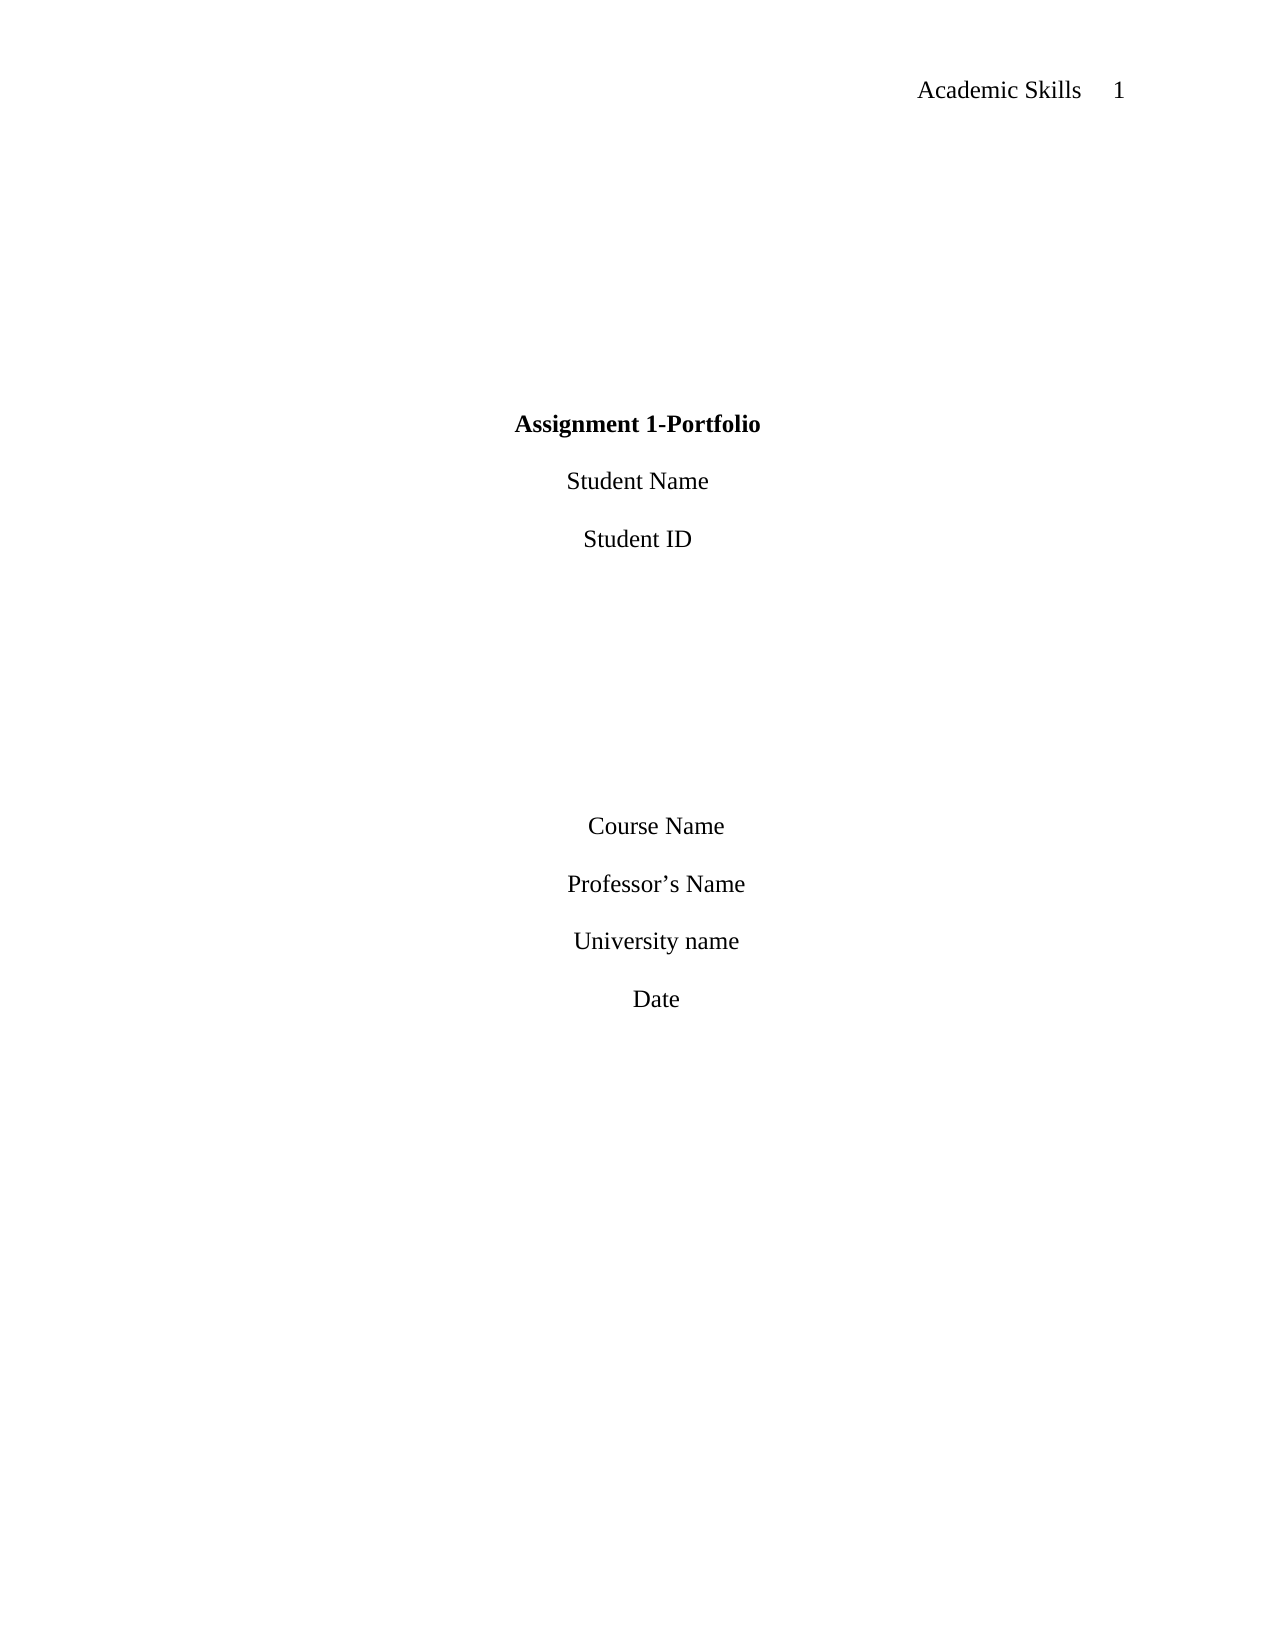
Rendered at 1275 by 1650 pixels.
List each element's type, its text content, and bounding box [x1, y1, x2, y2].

text Student Name [150, 466, 1125, 495]
text Course Name [187, 811, 1125, 840]
text Assignment 1-Portfolio [150, 409, 1125, 437]
text Student ID [150, 524, 1125, 552]
text Professor’s Name [187, 869, 1125, 897]
text University name [187, 926, 1125, 955]
text Date [187, 984, 1125, 1012]
